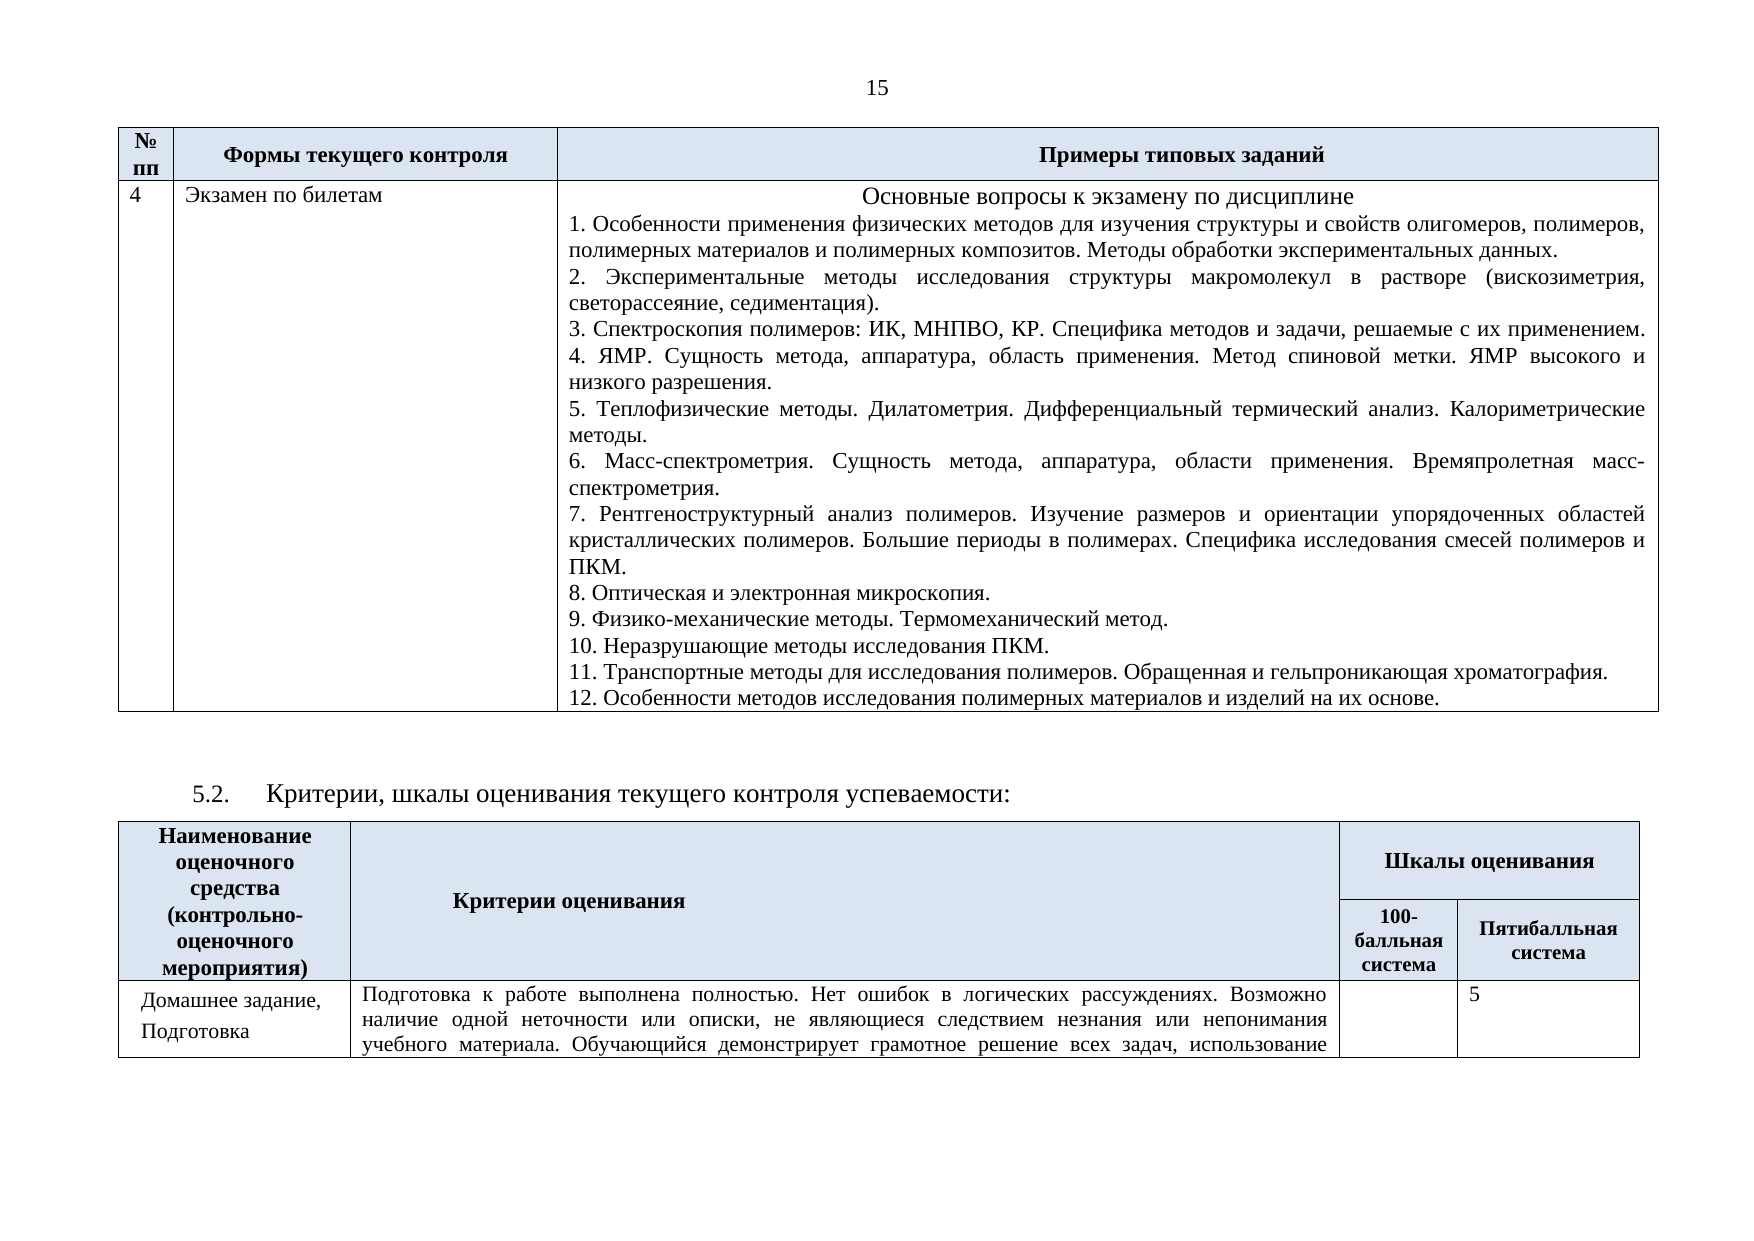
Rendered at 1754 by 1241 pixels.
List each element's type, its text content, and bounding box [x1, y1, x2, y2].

table_header Формы текущего контроля [174, 128, 557, 180]
table_cell 4 [119, 181, 173, 711]
table_header Примеры типовых заданий [558, 128, 1658, 180]
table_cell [119, 981, 350, 1057]
table_header Наименование оценочного средства (контрольно-оценочного мероприятия) [119, 822, 350, 980]
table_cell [351, 981, 1339, 1057]
table_cell Экзамен по билетам [174, 181, 557, 711]
table_cell 5 [1458, 981, 1639, 1057]
table_cell [1340, 981, 1457, 1057]
table_header № пп [119, 128, 173, 180]
table_cell 100-балльная система [1340, 900, 1457, 980]
table_cell Основные вопросы к экзамену по дисциплине 1. Особенности применения физических методов для изучения структуры и свойств олигомеров, полимеров, полимерных материалов и полимерных композитов. Методы обработки экспериментальных данных. 2. Экспериментальные методы исследования структуры макромолекул в растворе (вискозиметрия, светорассеяние, седиментация). 3. Спектроскопия полимеров: ИК, МНПВО, КР. Специфика методов и задачи, решаемые с их применением. 4. ЯМР. Сущность метода, аппаратура, область применения. Метод спиновой метки. ЯМР высокого и низкого разрешения. 5. Теплофизические методы. Дилатометрия. Дифференциальный термический анализ. Калориметрические методы. 6. Macс-спектрометрия. Сущность метода, аппаратура, области применения. Времяпролетная масс-спектрометрия. 7. Рентгеноструктурный анализ полимеров. Изучение размеров и ориентации упорядоченных областей кристаллических полимеров. Большие периоды в полимерах. Специфика исследования смесей полимеров и ПКМ. 8. Оптическая и электронная микроскопия. 9. Физико-механические методы. Термомеханический метод. 10. Неразрушающие методы исследования ПКМ. 11. Транспортные методы для исследования полимеров. Обращенная и гельпроникающая хроматография. 12. Особенности методов исследования полимерных материалов и изделий на их основе. [558, 181, 1658, 711]
table_cell Пятибалльная система [1458, 900, 1639, 980]
table_header Критерии оценивания [351, 822, 1339, 980]
table_header Шкалы оценивания [1340, 822, 1639, 899]
subtitle Критерии, шкалы оценивания текущего контроля успеваемости: [192, 777, 1636, 808]
